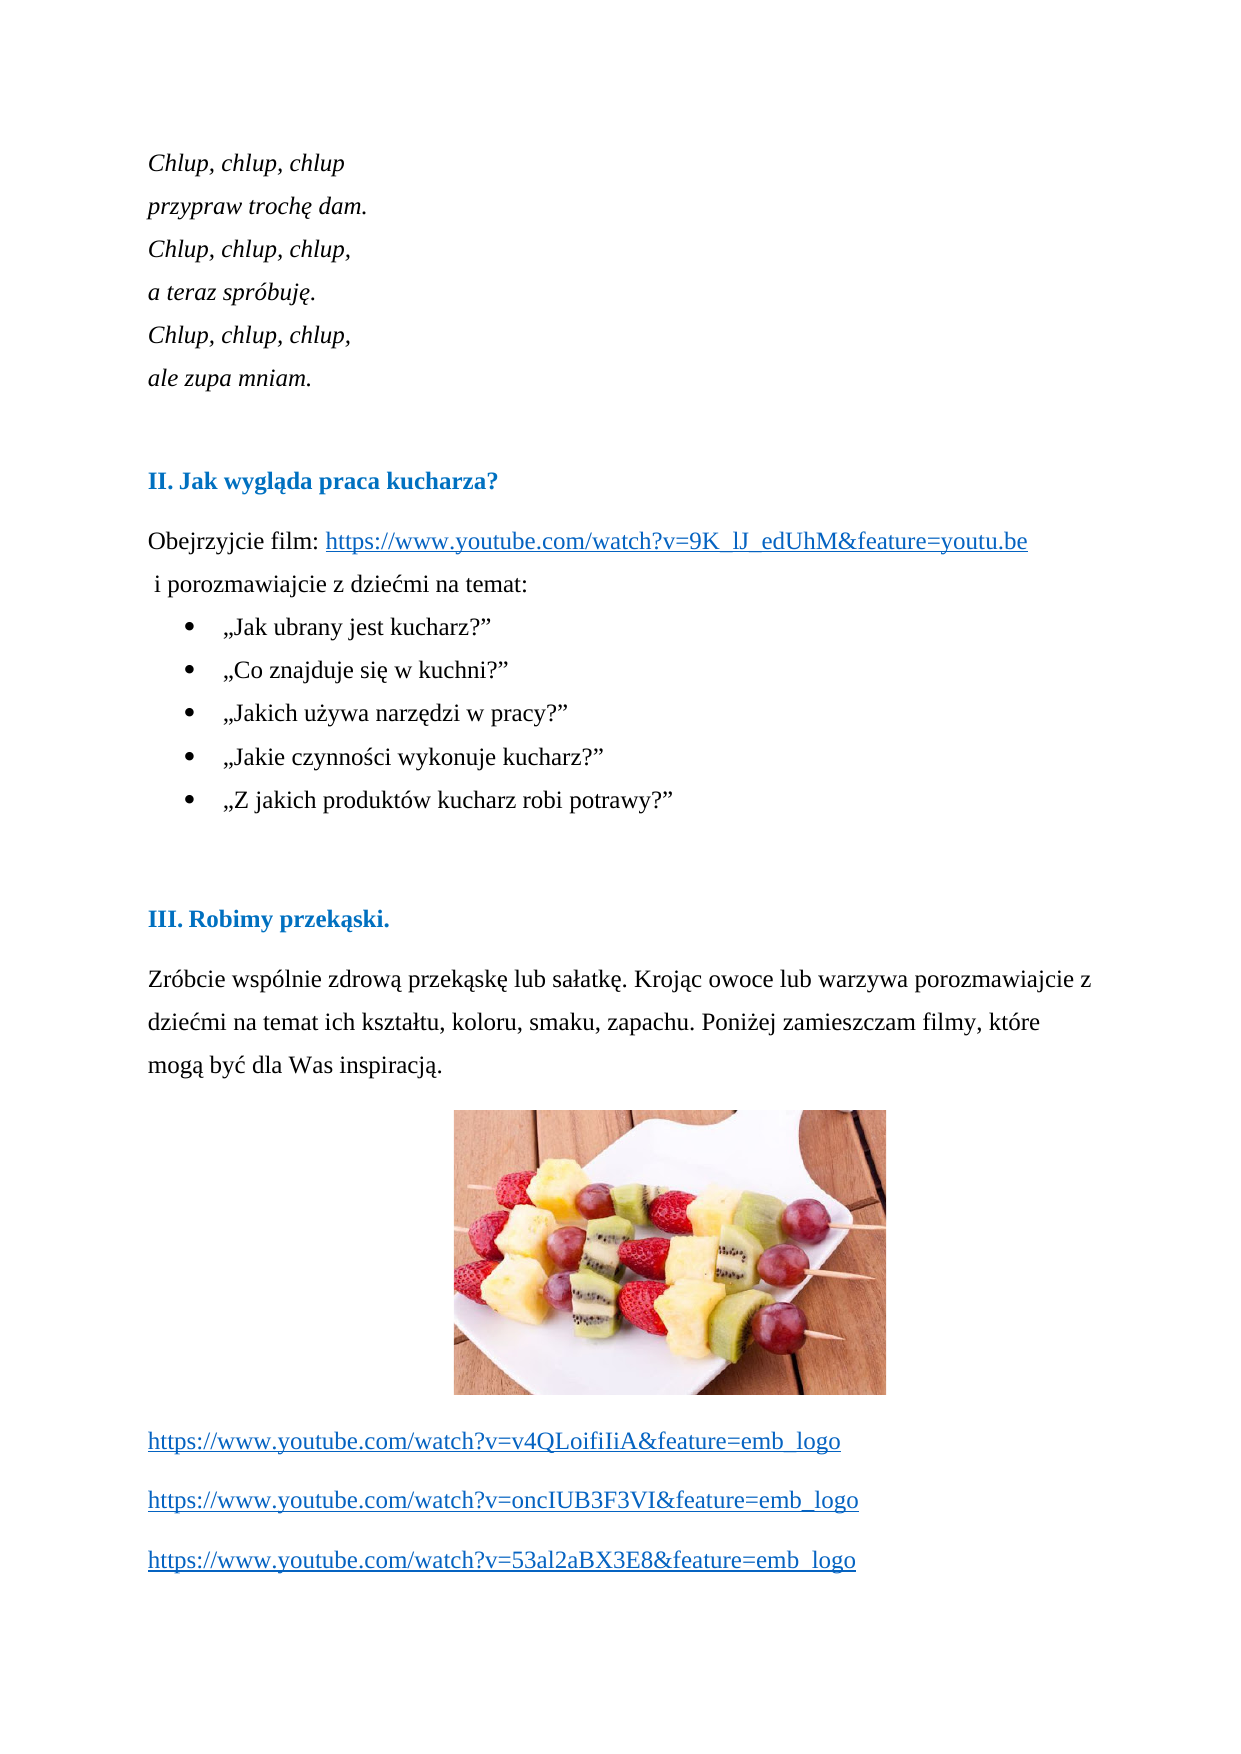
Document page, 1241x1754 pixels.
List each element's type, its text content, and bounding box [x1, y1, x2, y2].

text ale zupa mniam. [148, 363, 1093, 392]
text Chlup, chlup, chlup [148, 148, 1093, 176]
text https://www.youtube.com/watch?v=53al2aBX3E8&feature=emb_logo [148, 1545, 1093, 1574]
text https://www.youtube.com/watch?v=v4QLoifiIiA&feature=emb_logo [148, 1426, 1093, 1454]
list „Z jakich produktów kucharz robi potrawy?” [185, 785, 1093, 813]
picture [453, 1110, 887, 1395]
text przypraw trochę dam. [148, 191, 1093, 219]
text Zróbcie wspólnie zdrową przekąskę lub sałatkę. Krojąc owoce lub warzywa porozmawiajcie z dziećmi na temat ich kształtu, koloru, smaku, zapachu. Poniżej zamieszczam filmy, które mogą być dla Was inspiracją. [148, 964, 1093, 1079]
text a teraz spróbuję. [148, 277, 1093, 306]
text Chlup, chlup, chlup, [148, 320, 1093, 349]
text II. Jak wygląda praca kucharza? [148, 466, 1093, 495]
list „Co znajduje się w kuchni?” [185, 655, 1093, 684]
text https://www.youtube.com/watch?v=oncIUB3F3VI&feature=emb_logo [148, 1486, 1093, 1514]
text i porozmawiajcie z dziećmi na temat: [148, 569, 1093, 598]
list „Jakie czynności wykonuje kucharz?” [185, 742, 1093, 770]
list „Jak ubrany jest kucharz?” [185, 612, 1093, 641]
text III. Robimy przekąski. [148, 904, 1093, 933]
text Obejrzyjcie film: https://www.youtube.com/watch?v=9K_lJ_edUhM&feature=youtu.be [148, 526, 1093, 555]
text Chlup, chlup, chlup, [148, 234, 1093, 263]
list „Jakich używa narzędzi w pracy?” [185, 698, 1093, 727]
